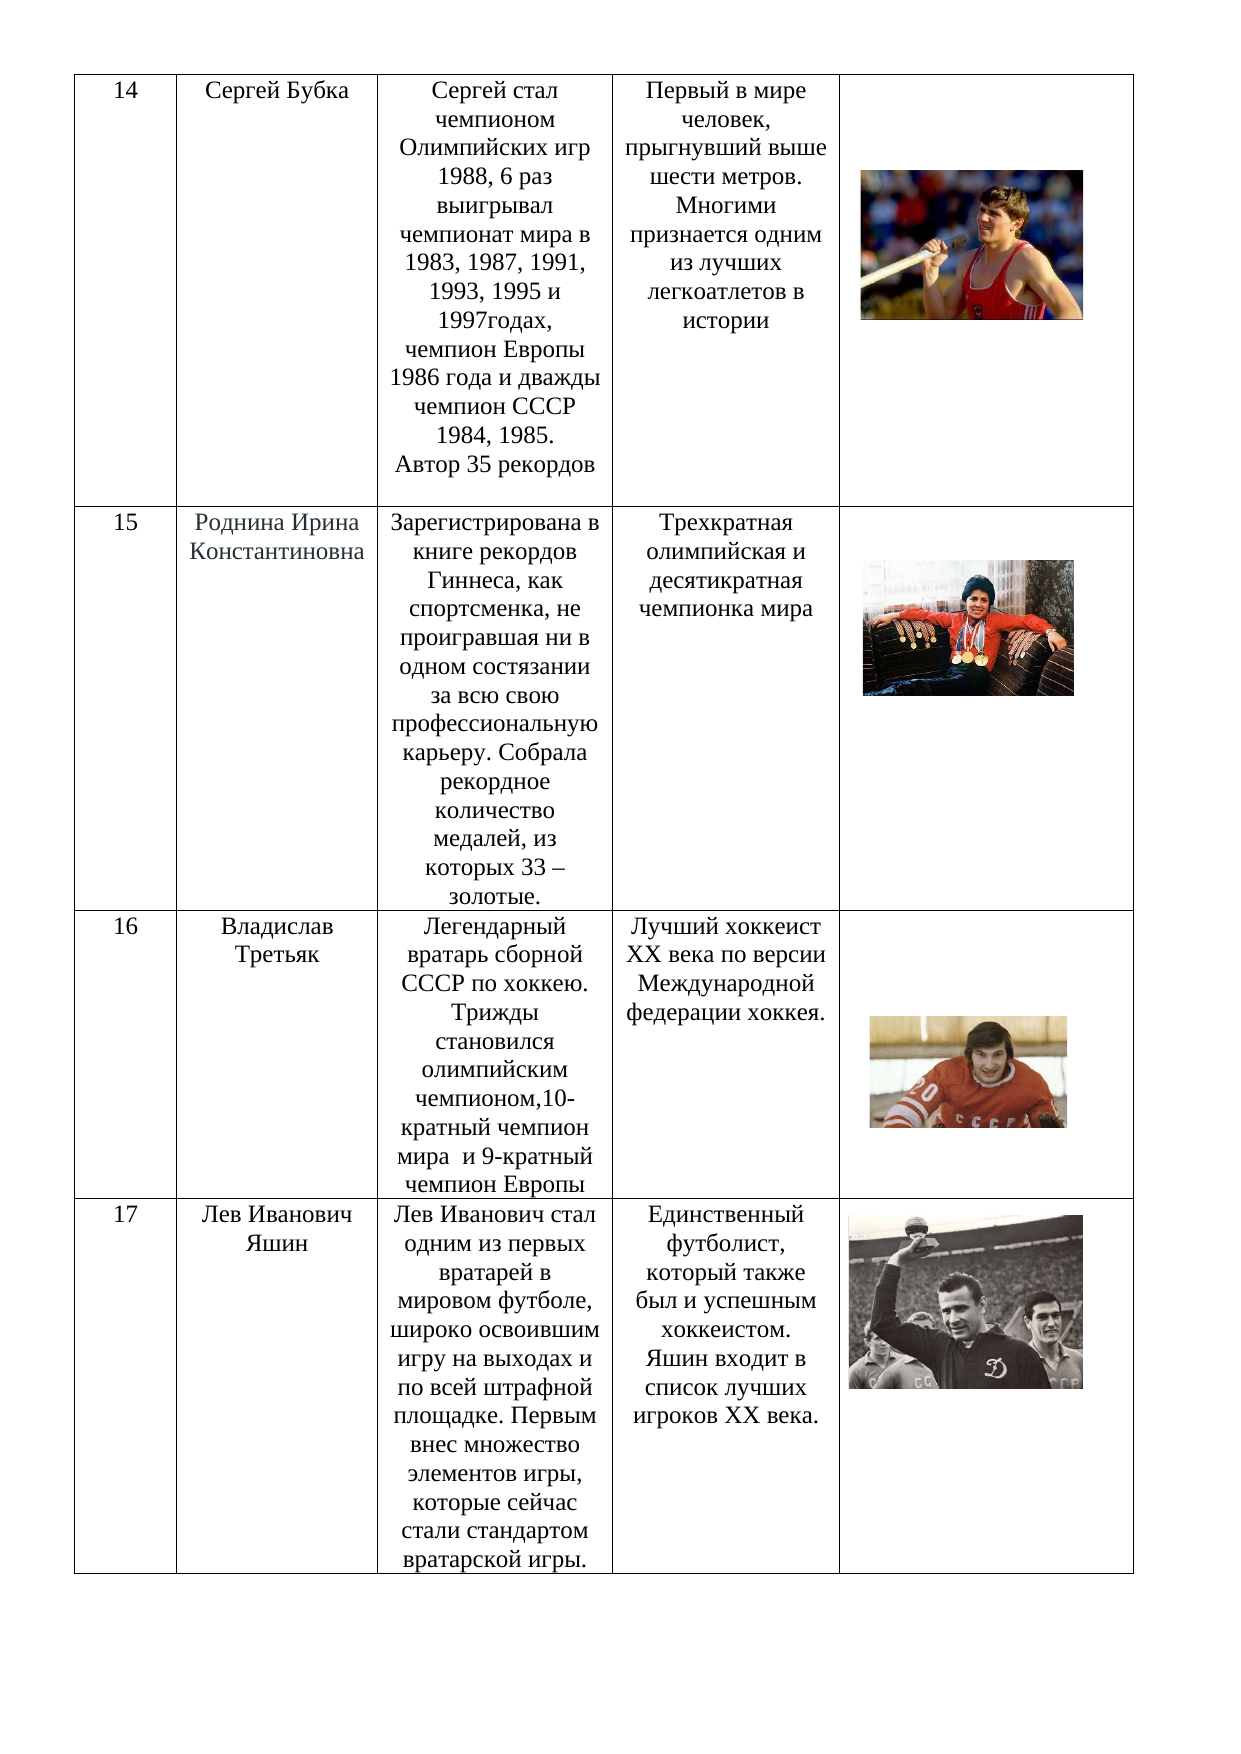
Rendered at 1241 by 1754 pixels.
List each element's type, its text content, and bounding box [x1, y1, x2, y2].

table_cell 16 [75, 911, 176, 1198]
table_cell [840, 507, 1133, 910]
table_cell 14 [75, 75, 176, 506]
table_cell Сергей Бубка [177, 75, 377, 506]
table_cell Сергей стал чемпионом Олимпийских игр 1988, 6 раз выигрывал чемпионат мира в 1983, 1987, 1991, 1993, 1995 и 1997годах, чемпион Европы 1986 года и дважды чемпион СССР 1984, 1985. Автор 35 рекордов [378, 75, 612, 506]
table_cell 17 [75, 1199, 176, 1573]
table_cell Владислав Третьяк [177, 911, 377, 1198]
table_cell Зарегистрирована в книге рекордов Гиннеса, как спортсменка, не проигравшая ни в одном состязании за всю свою профессиональную карьеру. Собрала рекордное количество медалей, из которых 33 – золотые. [378, 507, 612, 910]
table_cell [840, 1199, 1133, 1573]
table_cell Лучший хоккеист XX века по версии Международной федерации хоккея. [613, 911, 839, 1198]
table_cell [840, 911, 1133, 1198]
picture [869, 1016, 1068, 1128]
picture [860, 170, 1084, 320]
picture [862, 560, 1074, 696]
table_cell Легендарный вратарь сборной СССР по хоккею. Трижды становился олимпийским чемпионом,10-кратный чемпион мира и 9-кратный чемпион Европы [378, 911, 612, 1198]
picture [848, 1215, 1083, 1389]
table_cell [840, 75, 1133, 506]
table_cell Первый в мире человек, прыгнувший выше шести метров. Многими признается одним из лучших легкоатлетов в истории [613, 75, 839, 506]
table_cell Трехкратная олимпийская и десятикратная чемпионка мира [613, 507, 839, 910]
table_cell Роднина Ирина Константиновна [177, 507, 377, 910]
table_cell 15 [75, 507, 176, 910]
table_cell Лев Иванович стал одним из первых вратарей в мировом футболе, широко освоившим игру на выходах и по всей штрафной площадке. Первым внес множество элементов игры, которые сейчас стали стандартом вратарской игры. [378, 1199, 612, 1573]
table_cell Лев Иванович Яшин [177, 1199, 377, 1573]
table_cell Единственный футболист, который также был и успешным хоккеистом. Яшин входит в список лучших игроков XX века. [613, 1199, 839, 1573]
